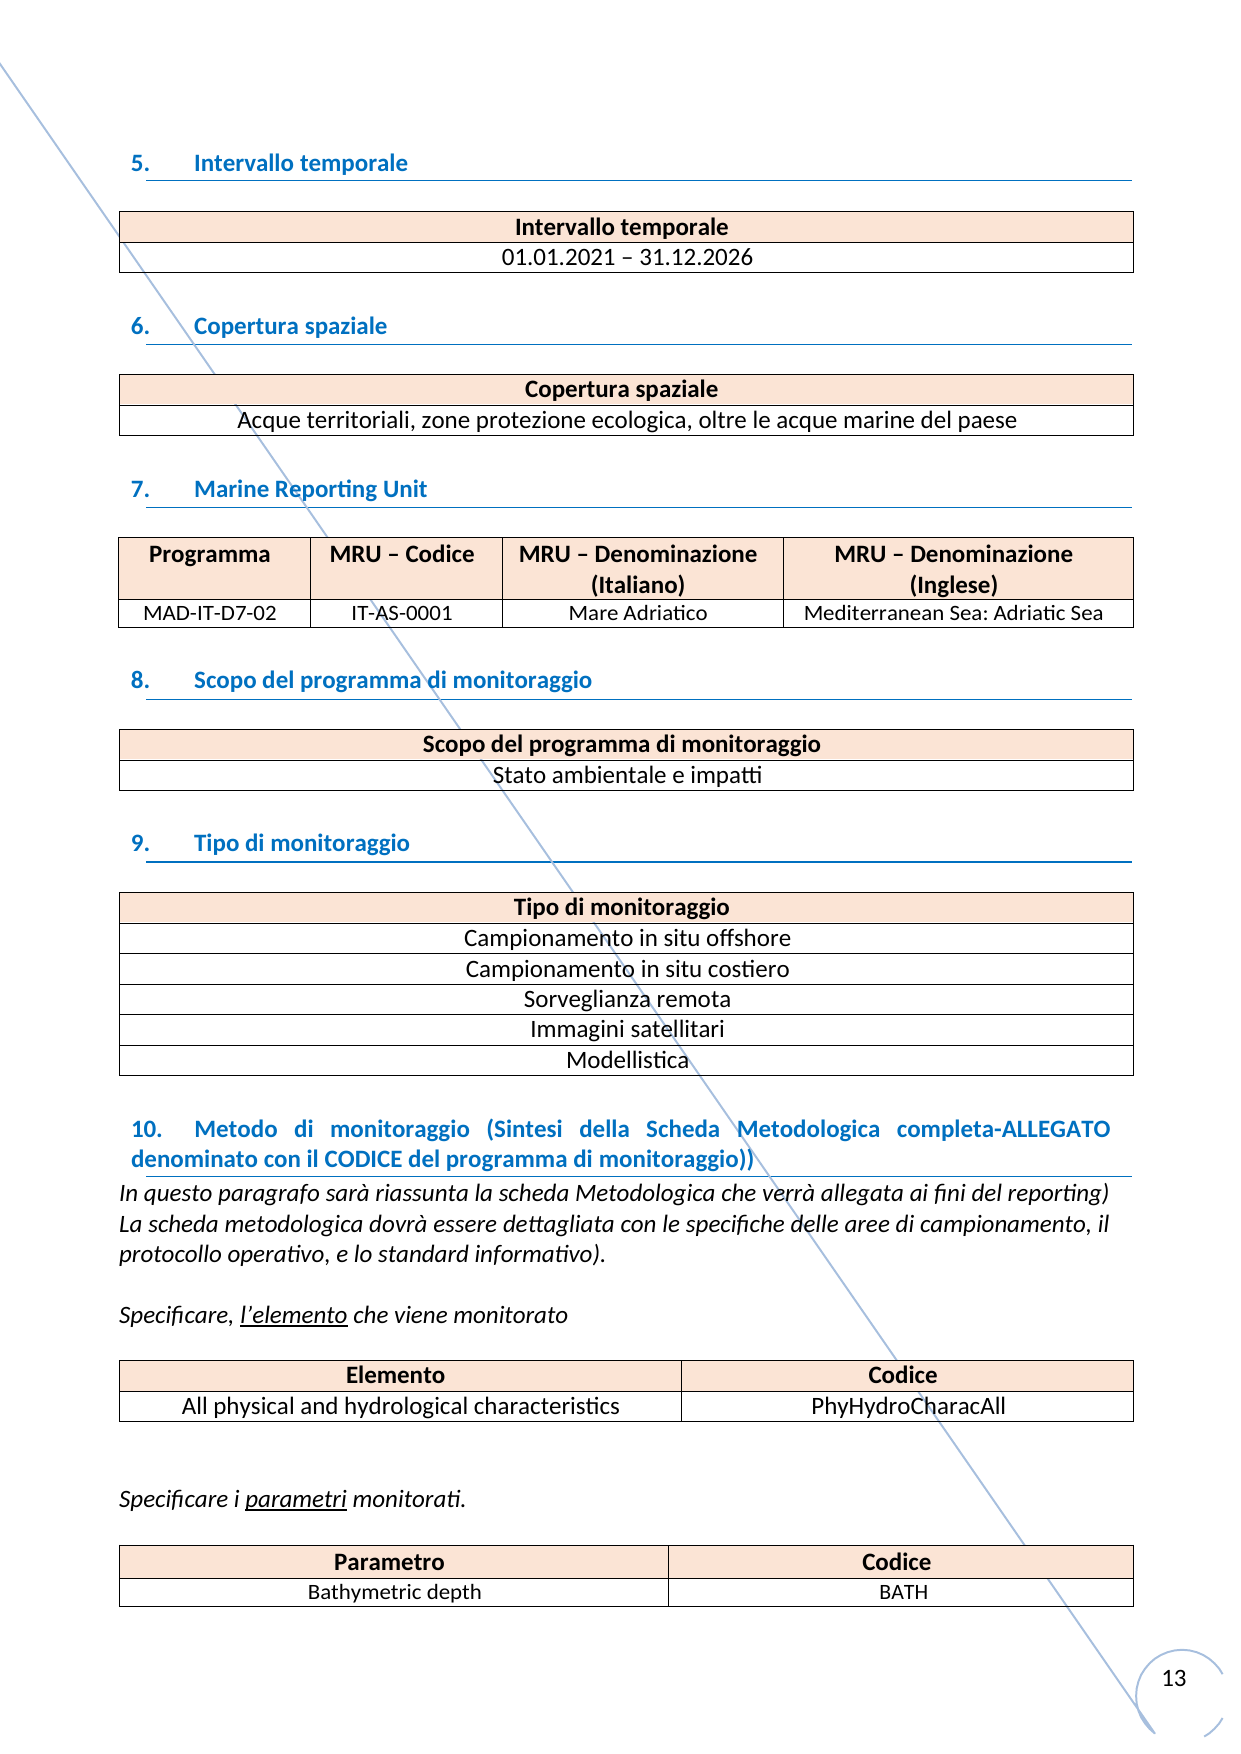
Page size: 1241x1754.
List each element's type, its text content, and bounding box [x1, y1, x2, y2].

table_cell Campionamento in situ offshore [120, 924, 1133, 953]
table_header Programma [119, 538, 310, 599]
table_cell Mediterranean Sea: Adriatic Sea [784, 600, 1133, 627]
table_cell Sorveglianza remota [120, 985, 1133, 1014]
text In questo paragrafo sarà riassunta la scheda Metodologica che verrà allegata ai fini del reporting) La scheda metodologica dovrà essere dettagliata con le specifiche delle aree di campionamento, il protocollo operativo, e lo standard informativo). [119, 1177, 1112, 1269]
table_cell Mare Adriatico [503, 600, 783, 627]
table_header Codice [682, 1361, 1133, 1391]
table_cell Modellistica [120, 1046, 1133, 1075]
table_cell PhyHydroCharacAll [682, 1392, 1133, 1421]
table_cell 01.01.2021 – 31.12.2026 [120, 243, 1133, 272]
list Metodo di monitoraggio (Sintesi della Scheda Metodologica completa-ALLEGATO denominato con il CODICE del programma di monitoraggio)) [131, 1113, 1112, 1174]
table_header Intervallo temporale [120, 212, 1133, 242]
table_header Elemento [120, 1361, 681, 1391]
table_header Copertura spaziale [120, 375, 1133, 404]
table_cell MAD-IT-D7-02 [119, 600, 310, 627]
table_header MRU – Codice [311, 538, 502, 599]
table_cell Bathymetric depth [120, 1579, 668, 1606]
text Specificare, l’elemento che viene monitorato [119, 1299, 1176, 1330]
text Specificare i parametri monitorati. [119, 1483, 1176, 1514]
table_cell Immagini satellitari [120, 1015, 1133, 1044]
table_header Scopo del programma di monitoraggio [120, 730, 1133, 759]
list Copertura spaziale [131, 310, 1176, 340]
table_header Parametro [120, 1546, 668, 1578]
list Marine Reporting Unit [131, 473, 1176, 503]
table_header MRU – Denominazione (Inglese) [784, 538, 1133, 599]
list Scopo del programma di monitoraggio [131, 665, 1176, 695]
table_header MRU – Denominazione (Italiano) [503, 538, 783, 599]
table_cell BATH [669, 1579, 1133, 1606]
table_cell Stato ambientale e impatti [120, 761, 1133, 790]
subtitle Intervallo temporale [131, 147, 1176, 177]
table_cell Campionamento in situ costiero [120, 954, 1133, 984]
table_header Tipo di monitoraggio [120, 893, 1133, 922]
table_cell IT-AS-0001 [311, 600, 502, 627]
table_cell Acque territoriali, zone protezione ecologica, oltre le acque marine del paese [120, 406, 1133, 435]
table_header Codice [669, 1546, 1133, 1578]
table_cell All physical and hydrological characteristics [120, 1392, 681, 1421]
list Tipo di monitoraggio [131, 828, 1176, 858]
